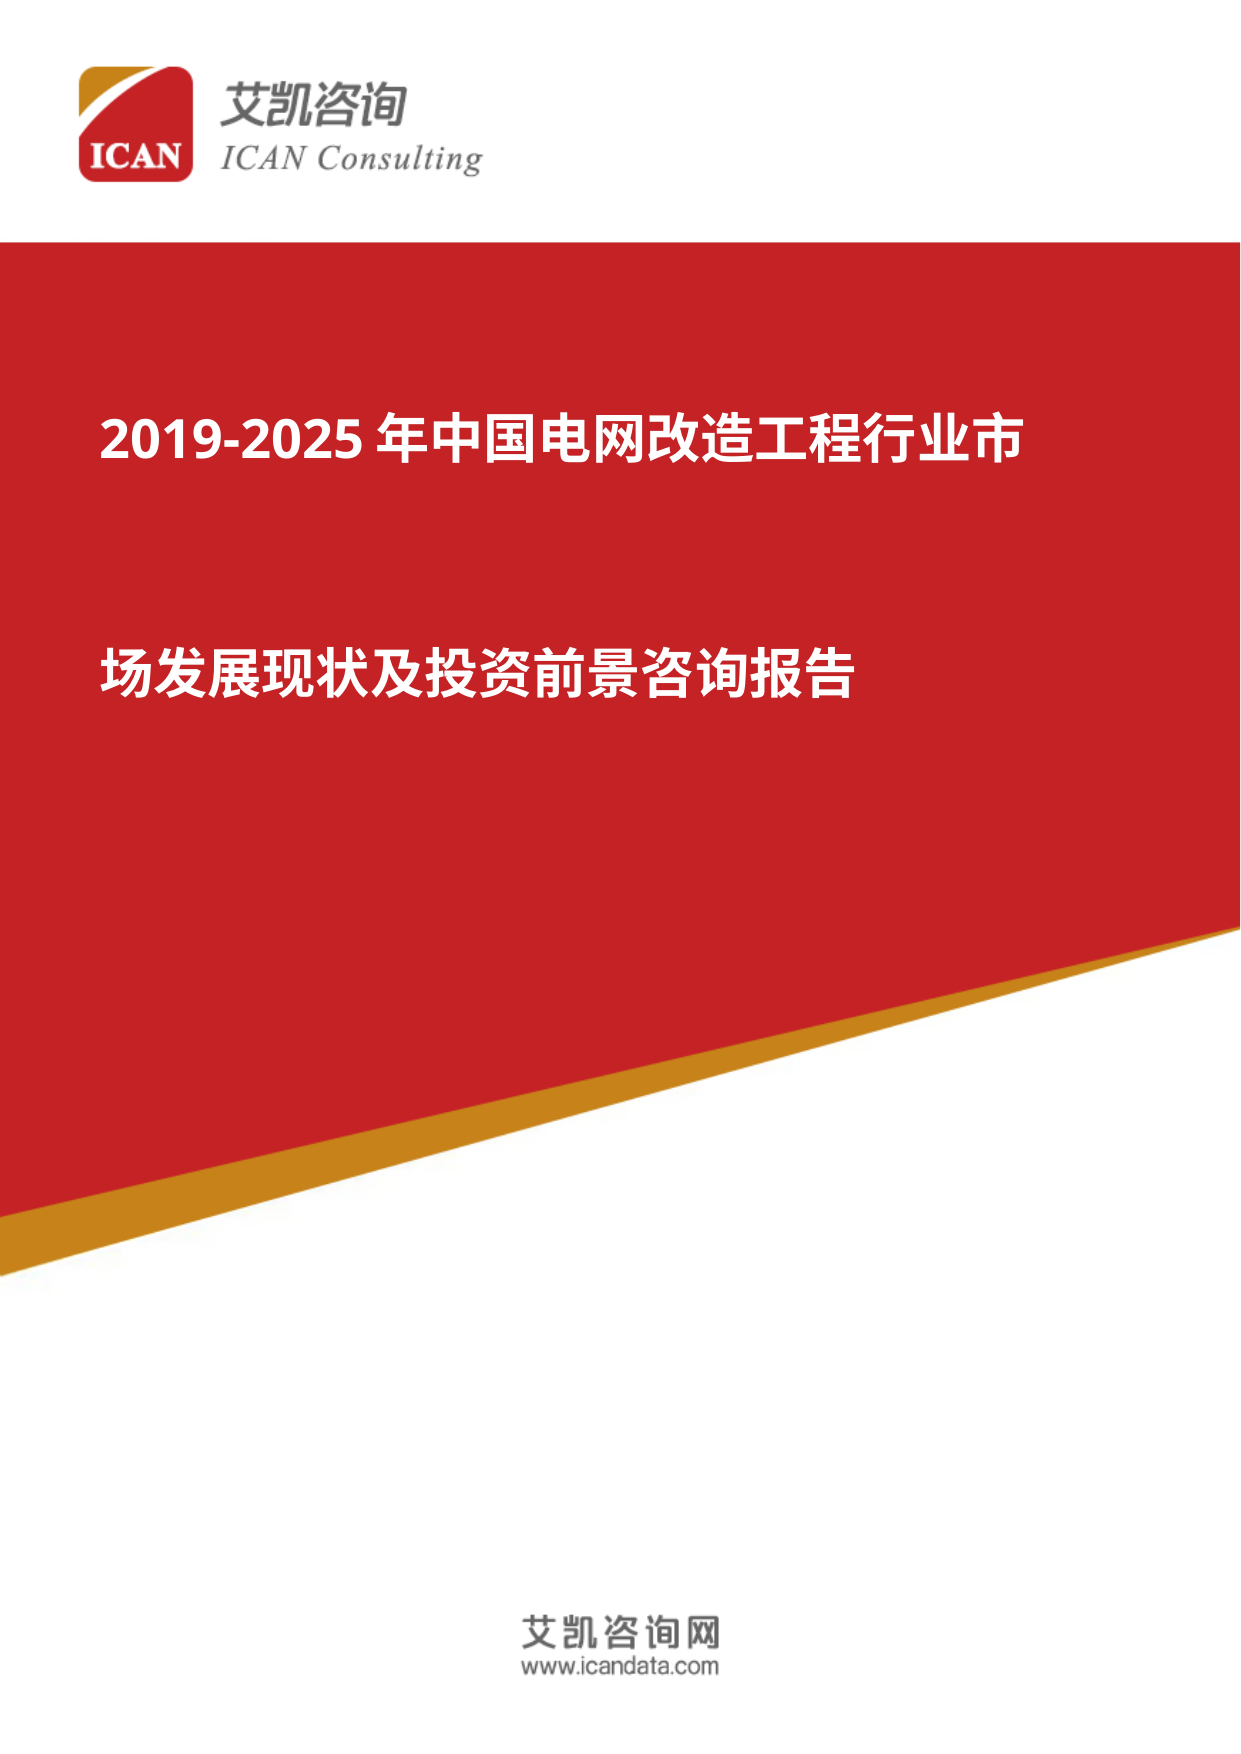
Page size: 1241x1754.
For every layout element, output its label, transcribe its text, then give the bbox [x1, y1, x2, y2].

picture [0, 5, 1241, 1754]
subtitle 2019-2025年中国电网改造工程行业市场发展现状及投资前景咨询报告 [99, 386, 1053, 718]
